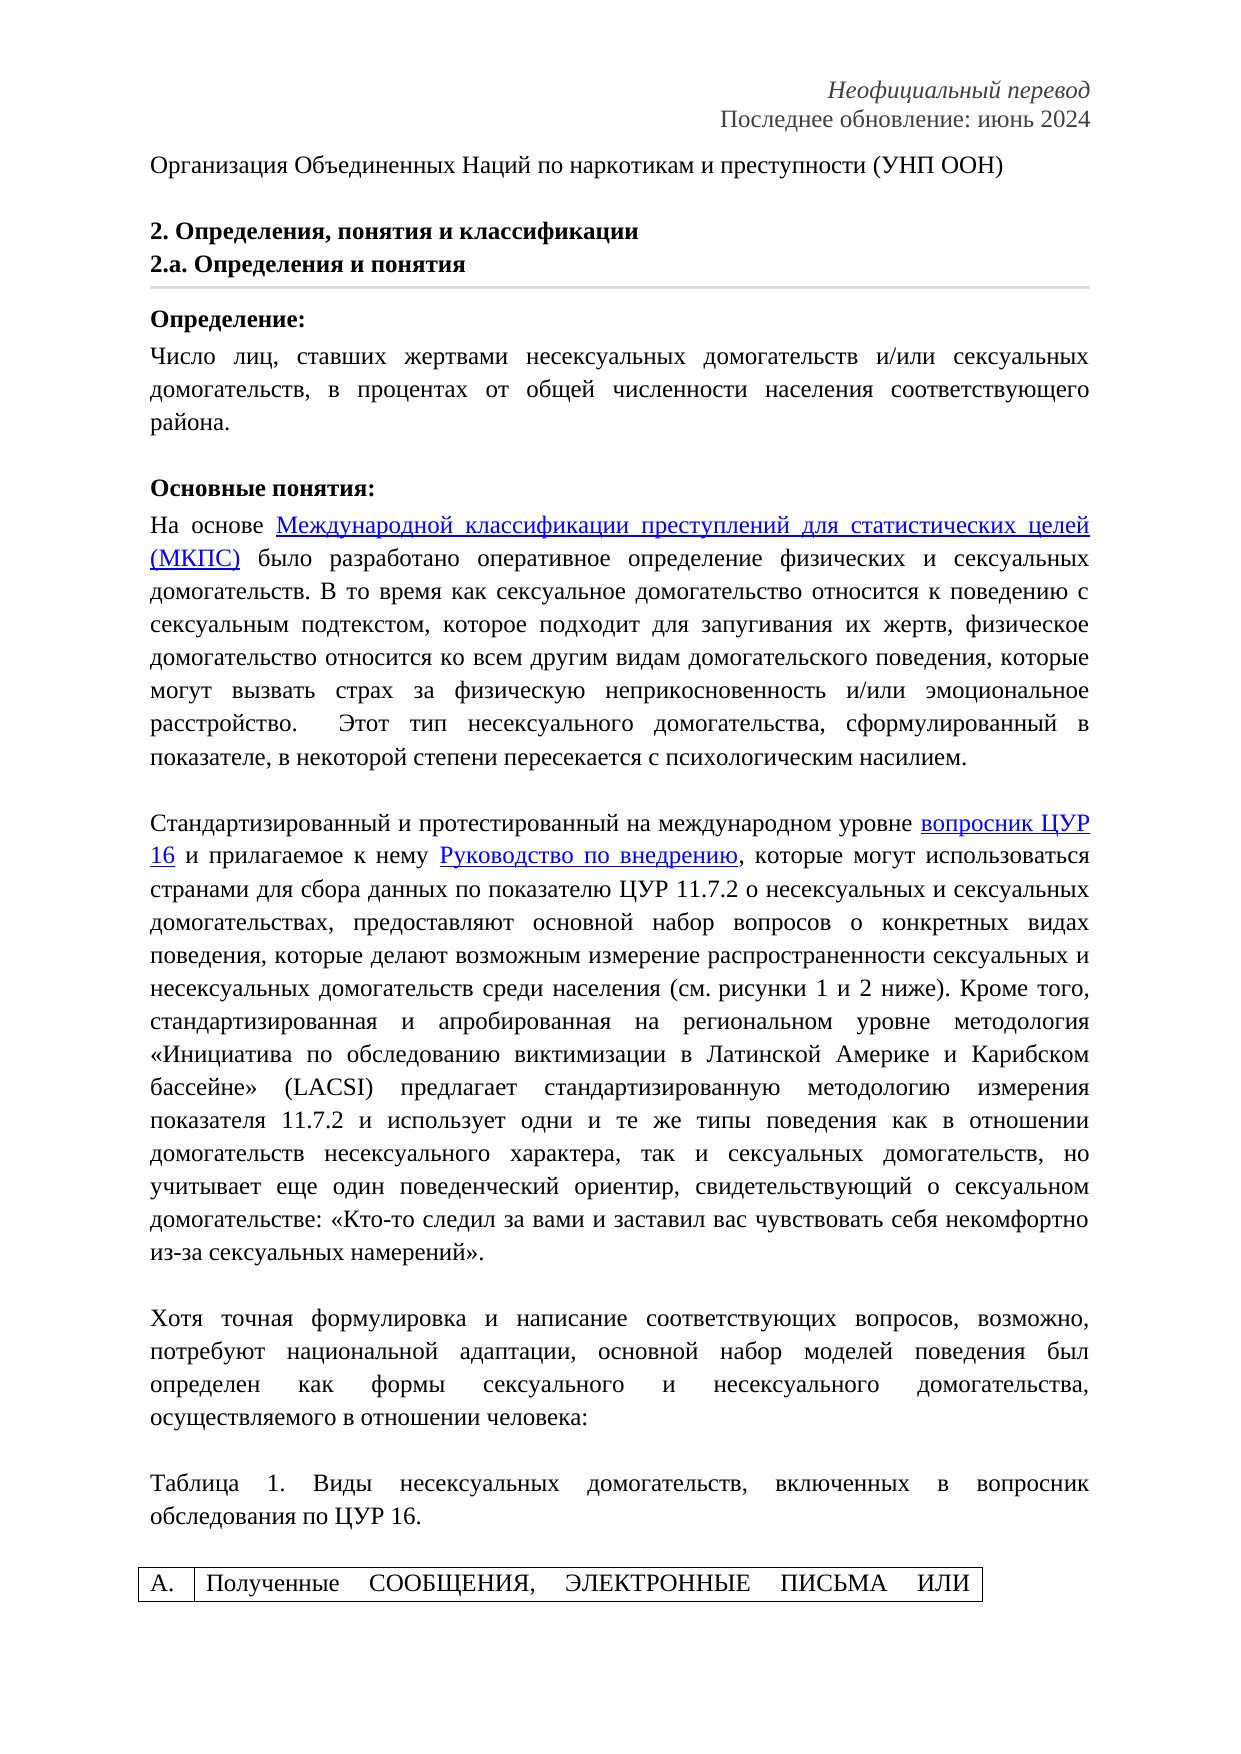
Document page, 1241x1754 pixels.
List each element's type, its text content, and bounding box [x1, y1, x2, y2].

text На основе Международной классификации преступлений для статистических целей (МКПС) было разработано оперативное определение физических и сексуальных домогательств. В то время как сексуальное домогательство относится к поведению с сексуальным подтекстом, которое подходит для запугивания их жертв, физическое домогательство относится ко всем другим видам домогательского поведения, которые могут вызвать страх за физическую неприкосновенность и/или эмоциональное расстройство. Этот тип несексуального домогательства, сформулированный в показателе, в некоторой степени пересекается с психологическим насилием. [150, 510, 1090, 770]
text Таблица 1. Виды несексуальных домогательств, включенных в вопросник обследования по ЦУР 16. [150, 1468, 1090, 1530]
table_header A. [139, 1568, 194, 1601]
text Определение: [150, 304, 1090, 333]
text Основные понятия: [150, 473, 1090, 502]
text Хотя точная формулировка и написание соответствующих вопросов, возможно, потребуют национальной адаптации, основной набор моделей поведения был определен как формы сексуального и несексуального домогательства, осуществляемого в отношении человека: [150, 1303, 1090, 1431]
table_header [195, 1568, 982, 1601]
text Стандартизированный и протестированный на международном уровне вопросник ЦУР 16 и прилагаемое к нему Руководство по внедрению, которые могут использоваться странами для сбора данных по показателю ЦУР 11.7.2 о несексуальных и сексуальных домогательствах, предоставляют основной набор вопросов о конкретных видах поведения, которые делают возможным измерение распространенности сексуальных и несексуальных домогательств среди населения (см. рисунки 1 и 2 ниже). Кроме того, стандартизированная и апробированная на региональном уровне методология «Инициатива по обследованию виктимизации в Латинской Америке и Карибском бассейне» (LACSI) предлагает стандартизированную методологию измерения показателя 11.7.2 и использует одни и те же типы поведения как в отношении домогательств несексуального характера, так и сексуальных домогательств, но учитывает еще один поведенческий ориентир, свидетельствующий о сексуальном домогательстве: «Кто-то следил за вами и заставил вас чувствовать себя некомфортно из-за сексуальных намерений». [150, 808, 1090, 1266]
text 2. Определения, понятия и классификации [150, 216, 1090, 245]
text Число лиц, ставших жертвами несексуальных домогательств и/или сексуальных домогательств, в процентах от общей численности населения соответствующего района. [150, 341, 1090, 436]
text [150, 150, 1090, 179]
text 2.a. Определения и понятия [150, 249, 1090, 286]
